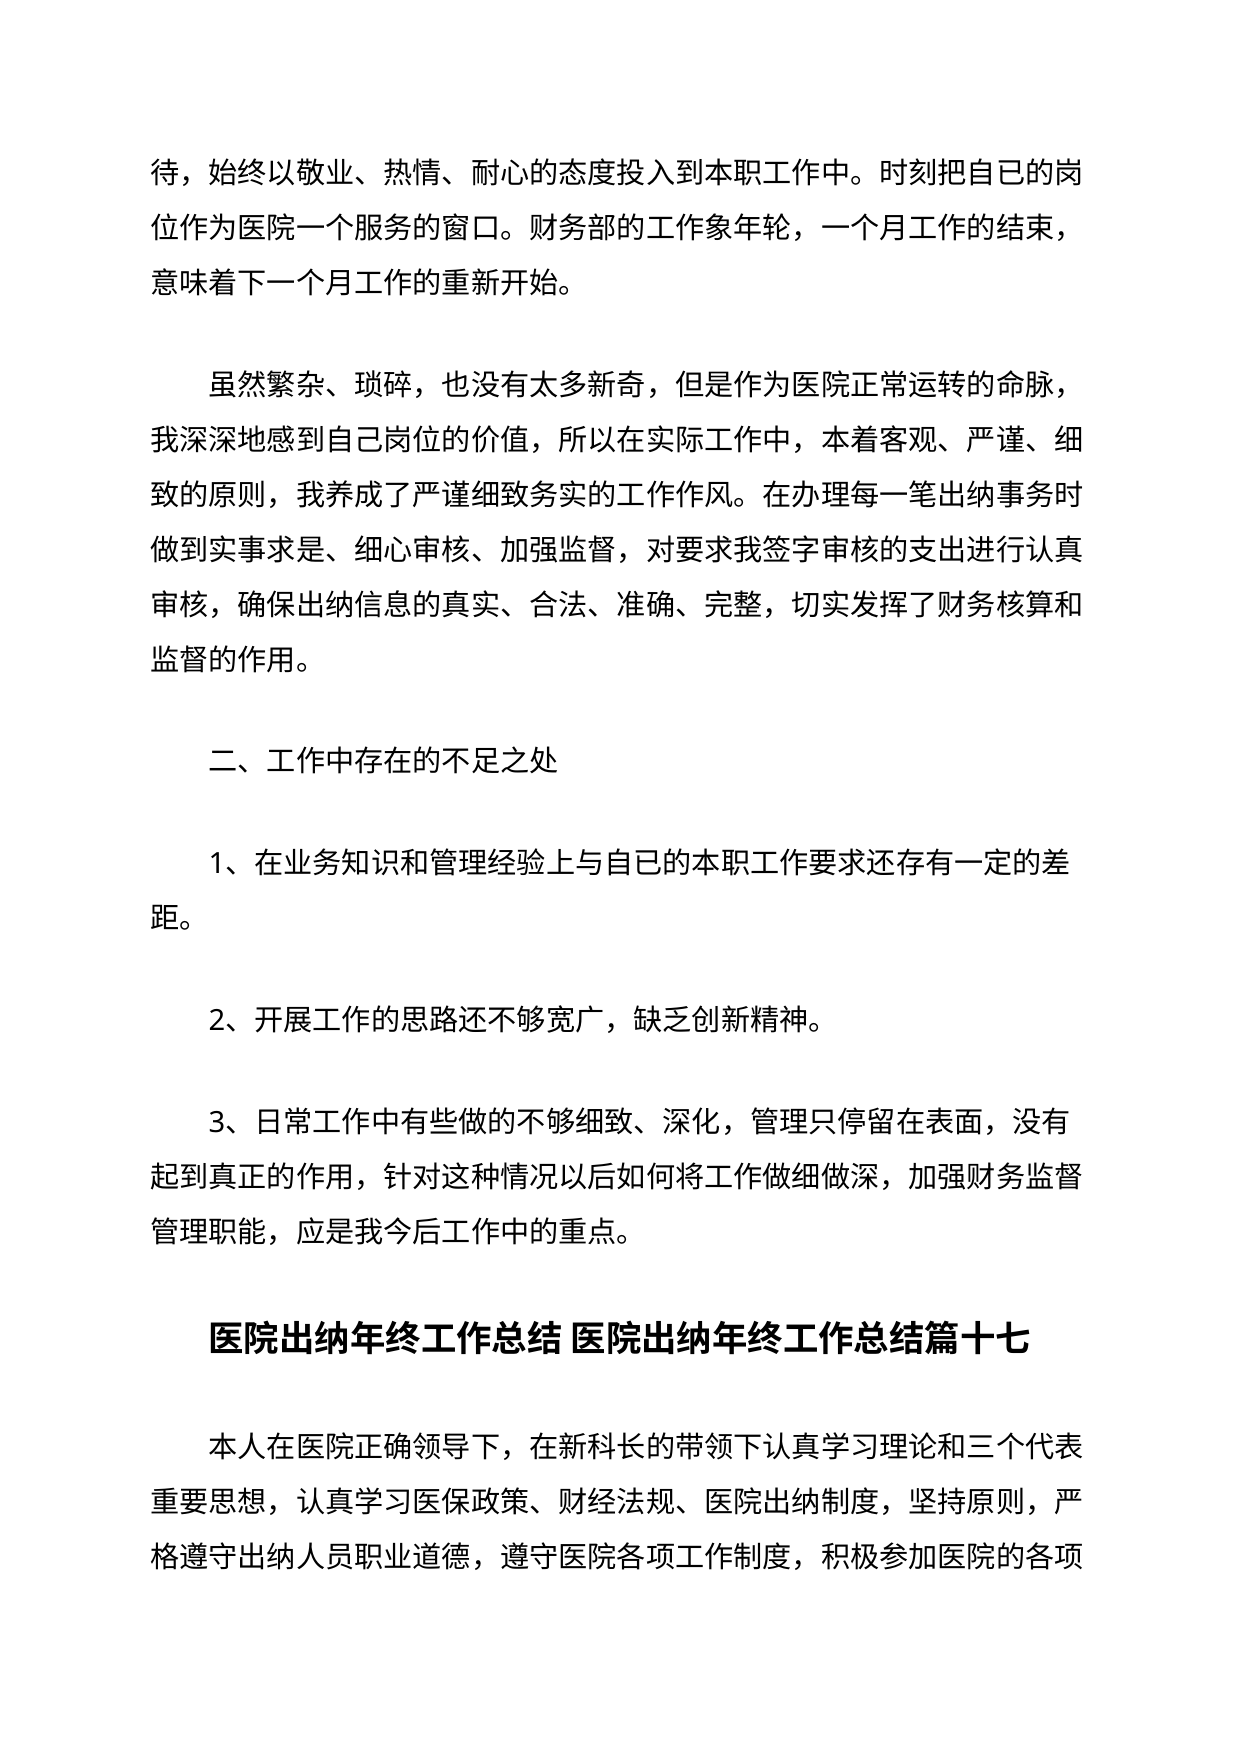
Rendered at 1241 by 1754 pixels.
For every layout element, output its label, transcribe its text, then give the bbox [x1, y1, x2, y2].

text 2、开展工作的思路还不够宽广，缺乏创新精神。 [150, 996, 1090, 1039]
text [150, 1423, 1090, 1576]
text 虽然繁杂、琐碎，也没有太多新奇，但是作为医院正常运转的命脉，我深深地感到自己岗位的价值，所以在实际工作中，本着客观、严谨、细致的原则，我养成了严谨细致务实的工作作风。在办理每一笔出纳事务时做到实事求是、细心审核、加强监督，对要求我签字审核的支出进行认真审核，确保出纳信息的真实、合法、准确、完整，切实发挥了财务核算和监督的作用。 [150, 362, 1090, 678]
text 1、在业务知识和管理经验上与自已的本职工作要求还存有一定的差距。 [150, 839, 1090, 937]
text 医院出纳年终工作总结 医院出纳年终工作总结篇十七 [150, 1310, 1090, 1361]
text 二、工作中存在的不足之处 [150, 738, 1090, 780]
text 3、日常工作中有些做的不够细致、深化，管理只停留在表面，没有起到真正的作用，针对这种情况以后如何将工作做细做深，加强财务监督管理职能，应是我今后工作中的重点。 [150, 1098, 1090, 1251]
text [150, 150, 1090, 302]
